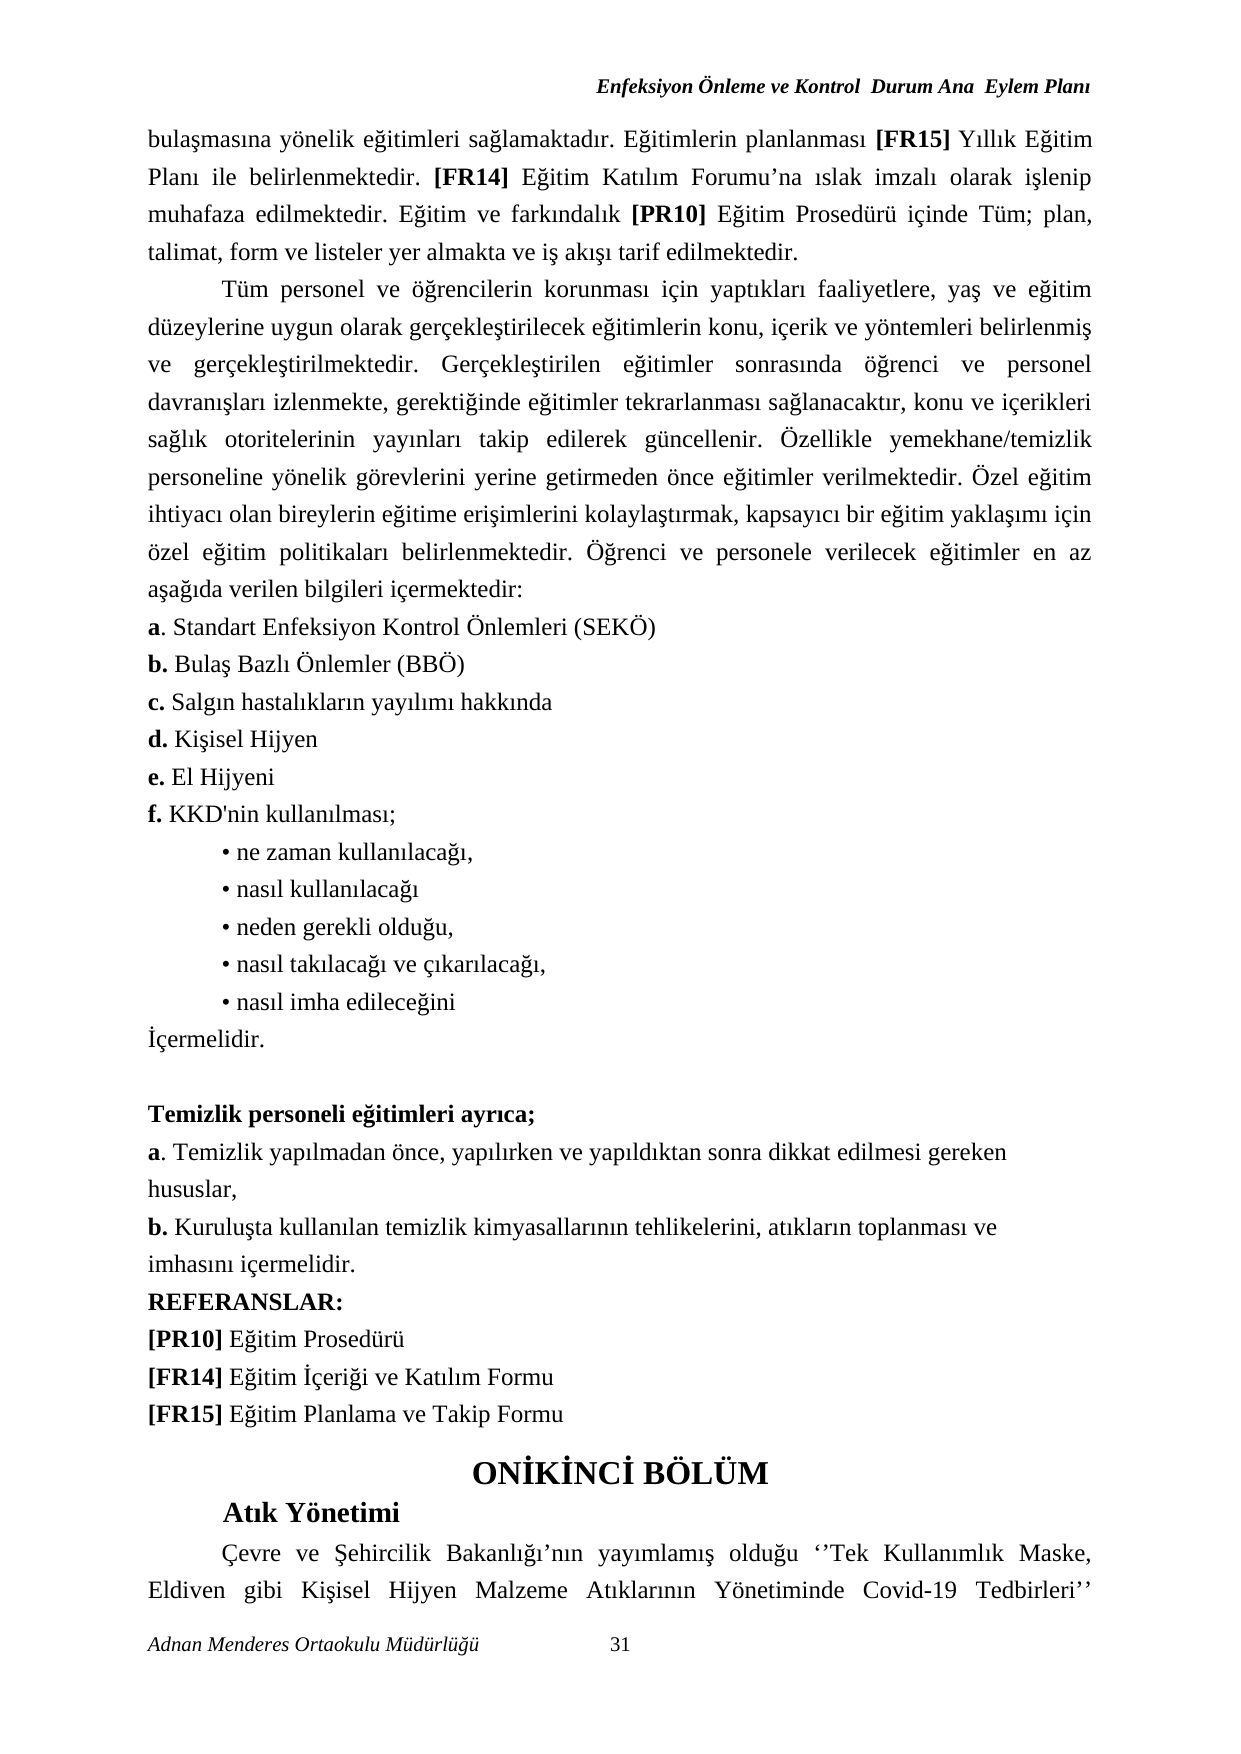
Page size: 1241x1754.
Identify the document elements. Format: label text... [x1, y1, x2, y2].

text a. Standart Enfeksiyon Kontrol Önlemleri (SEKÖ) [148, 603, 1093, 641]
text Temizlik personeli eğitimleri ayrıca; [148, 1091, 1093, 1128]
text Atık Yönetimi [223, 1491, 1093, 1529]
text REFERANSLAR: [148, 1278, 1093, 1316]
text b. Kuruluşta kullanılan temizlik kimyasallarının tehlikelerini, atıkların toplanması ve [148, 1203, 1093, 1241]
text e. El Hijyeni [148, 753, 1093, 791]
text • nasıl imha edileceğini [148, 978, 1093, 1016]
text f. KKD'nin kullanılması; [148, 791, 1093, 828]
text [148, 1529, 1093, 1604]
text [PR10] Eğitim Prosedürü [148, 1316, 1093, 1353]
text İçermelidir. [148, 1016, 1093, 1053]
text b. Bulaş Bazlı Önlemler (BBÖ) [148, 641, 1093, 678]
text hususlar, [148, 1166, 1093, 1203]
text a. Temizlik yapılmadan önce, yapılırken ve yapıldıktan sonra dikkat edilmesi gereken [148, 1128, 1093, 1166]
text • nasıl takılacağı ve çıkarılacağı, [148, 941, 1093, 978]
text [148, 116, 1093, 266]
text • nasıl kullanılacağı [148, 866, 1093, 903]
text d. Kişisel Hijyen [148, 716, 1093, 753]
subtitle ONİKİNCİ BÖLÜM [148, 1453, 1093, 1491]
text [FR14] Eğitim İçeriği ve Katılım Formu [148, 1353, 1093, 1391]
text imhasını içermelidir. [148, 1241, 1093, 1278]
text Tüm personel ve öğrencilerin korunması için yaptıkları faaliyetlere, yaş ve eğitim düzeylerine uygun olarak gerçekleştirilecek eğitimlerin konu, içerik ve yöntemleri belirlenmiş ve gerçekleştirilmektedir. Gerçekleştirilen eğitimler sonrasında öğrenci ve personel davranışları izlenmekte, gerektiğinde eğitimler tekrarlanması sağlanacaktır, konu ve içerikleri sağlık otoritelerinin yayınları takip edilerek güncellenir. Özellikle yemekhane/temizlik personeline yönelik görevlerini yerine getirmeden önce eğitimler verilmektedir. Özel eğitim ihtiyacı olan bireylerin eğitime erişimlerini kolaylaştırmak, kapsayıcı bir eğitim yaklaşımı için özel eğitim politikaları belirlenmektedir. Öğrenci ve personele verilecek eğitimler en az aşağıda verilen bilgileri içermektedir: [148, 266, 1093, 603]
text • ne zaman kullanılacağı, [148, 828, 1093, 866]
text [FR15] Eğitim Planlama ve Takip Formu [148, 1391, 1093, 1428]
text c. Salgın hastalıkların yayılımı hakkında [148, 678, 1093, 716]
text • neden gerekli olduğu, [148, 903, 1093, 941]
